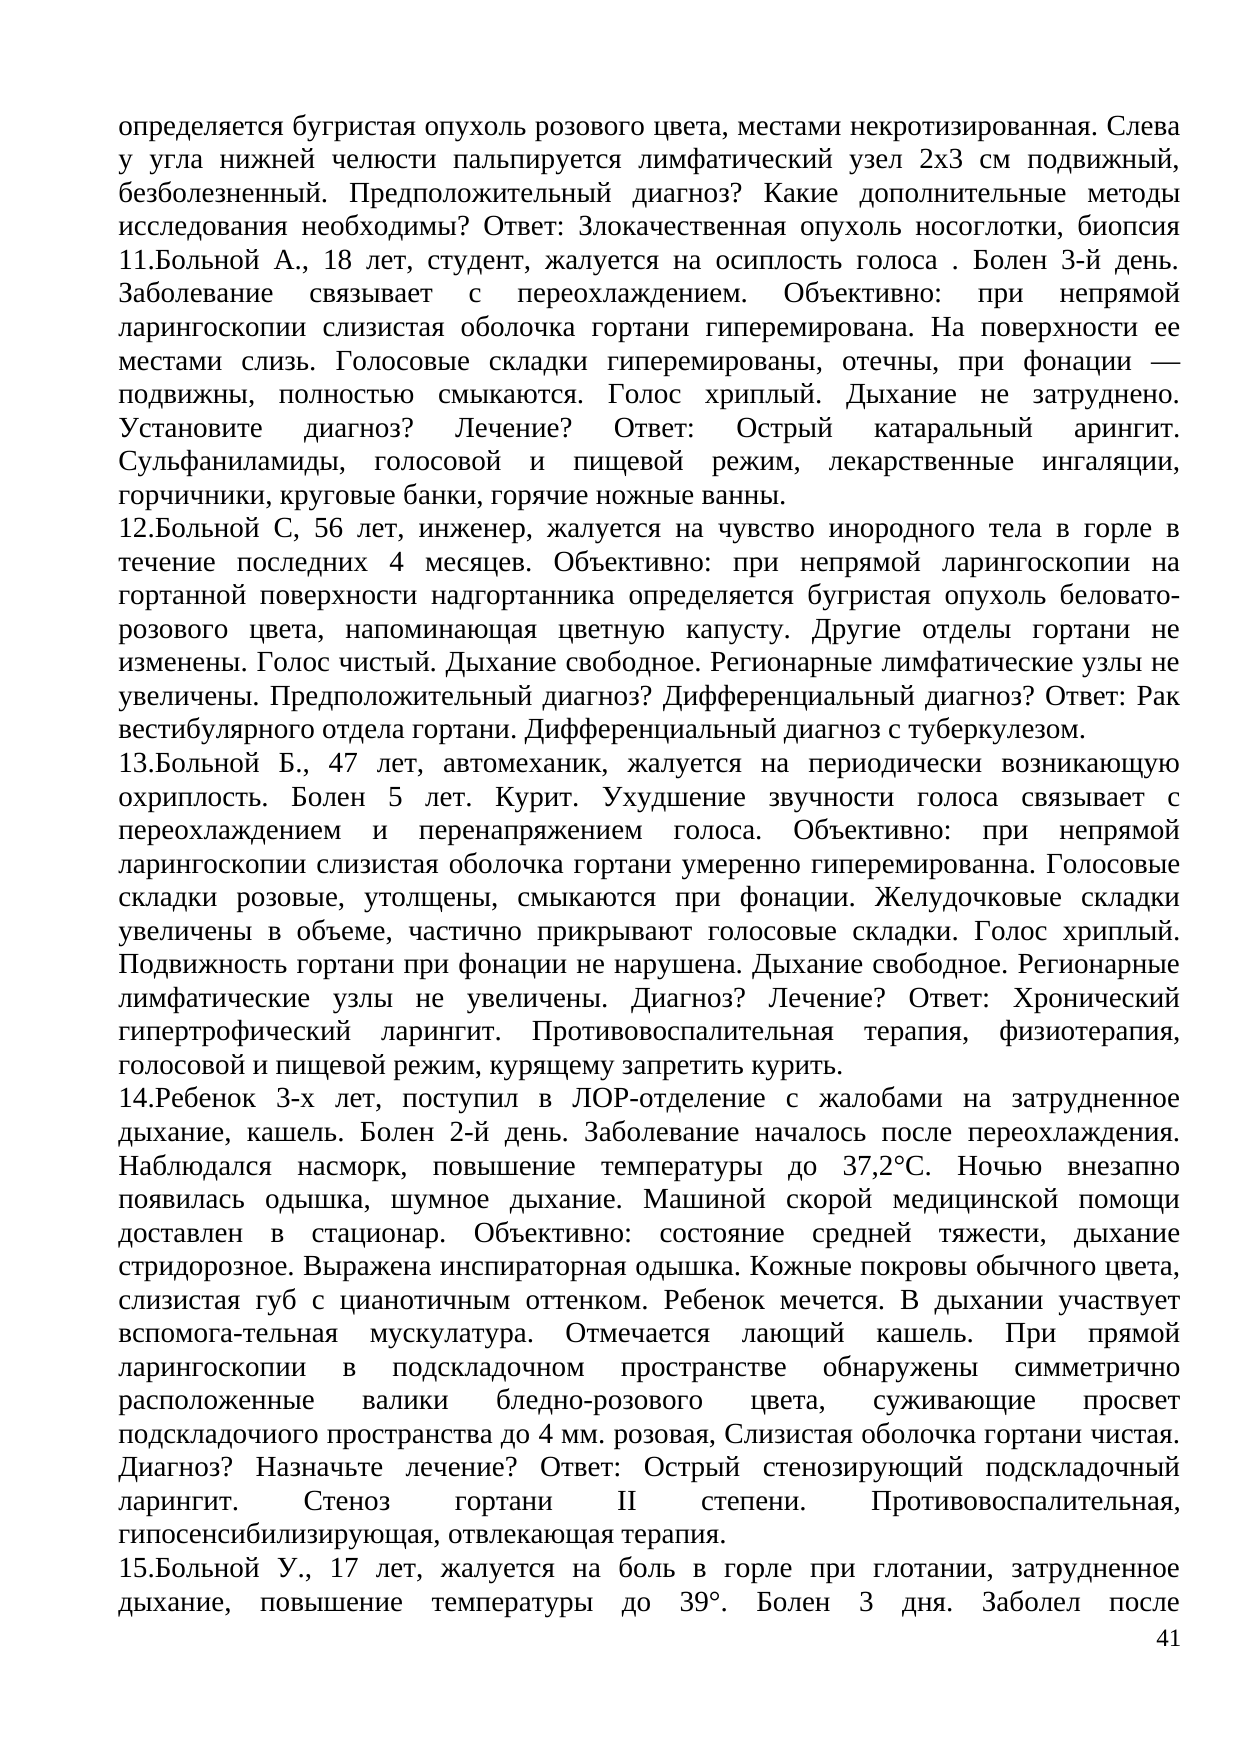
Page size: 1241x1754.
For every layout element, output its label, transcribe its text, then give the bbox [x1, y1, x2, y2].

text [118, 108, 1181, 510]
text 14.Ребенок 3-х лет, поступил в ЛОР-отделение с жалобами на затрудненное дыхание, кашель. Болен 2-й день. Заболевание началось после переохлаждения. Наблюдался насморк, повышение температуры до 37,2°С. Ночью внезапно появилась одышка, шумное дыхание. Машиной скорой медицинской помощи доставлен в стационар. Объективно: состояние средней тяжести, дыхание стридорозное. Выражена инспираторная одышка. Кожные покровы обычного цвета, слизистая губ с цианотичным оттенком. Ребенок мечется. В дыхании участвует вспомога-тельная мускулатура. Отмечается лающий кашель. При прямой ларингоскопии в подскладочном пространстве обнаружены симметрично расположенные валики бледно-розового цвета, суживающие просвет подскладочиого пространства до 4 мм. розовая, Слизистая оболочка гортани чистая. Диагноз? Назначьте лечение? Ответ: Острый стенозирующий подскладочный ларингит. Стеноз гортани II степени. Противовоспалительная, гипосенсибилизирующая, отвлекающая терапия. [118, 1081, 1181, 1550]
text 13.Больной Б., 47 лет, автомеханик, жалуется на периодически возникающую охриплость. Болен 5 лет. Курит. Ухудшение звучности голоса связывает с переохлаждением и перенапряжением голоса. Объективно: при непрямой ларингоскопии слизистая оболочка гортани умеренно гиперемированна. Голосовые складки розовые, утолщены, смыкаются при фонации. Желудочковые складки увеличены в объеме, частично прикрывают голосовые складки. Голос хриплый. Подвижность гортани при фонации не нарушена. Дыхание свободное. Регионарные лимфатические узлы не увеличены. Диагноз? Лечение? Ответ: Хронический гипертрофический ларингит. Противовоспалительная терапия, физиотерапия, голосовой и пищевой режим, курящему запретить курить. [118, 745, 1181, 1081]
text 12.Больной С, 56 лет, инженер, жалуется на чувство инородного тела в горле в течение последних 4 месяцев. Объективно: при непрямой ларингоскопии на гортанной поверхности надгортанника определяется бугристая опухоль беловато-розового цвета, напоминающая цветную капусту. Другие отделы гортани не изменены. Голос чистый. Дыхание свободное. Регионарные лимфатические узлы не увеличены. Предположительный диагноз? Дифференциальный диагноз? Ответ: Рак вестибулярного отдела гортани. Дифференциальный диагноз с туберкулезом. [118, 510, 1181, 745]
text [118, 1550, 1181, 1617]
